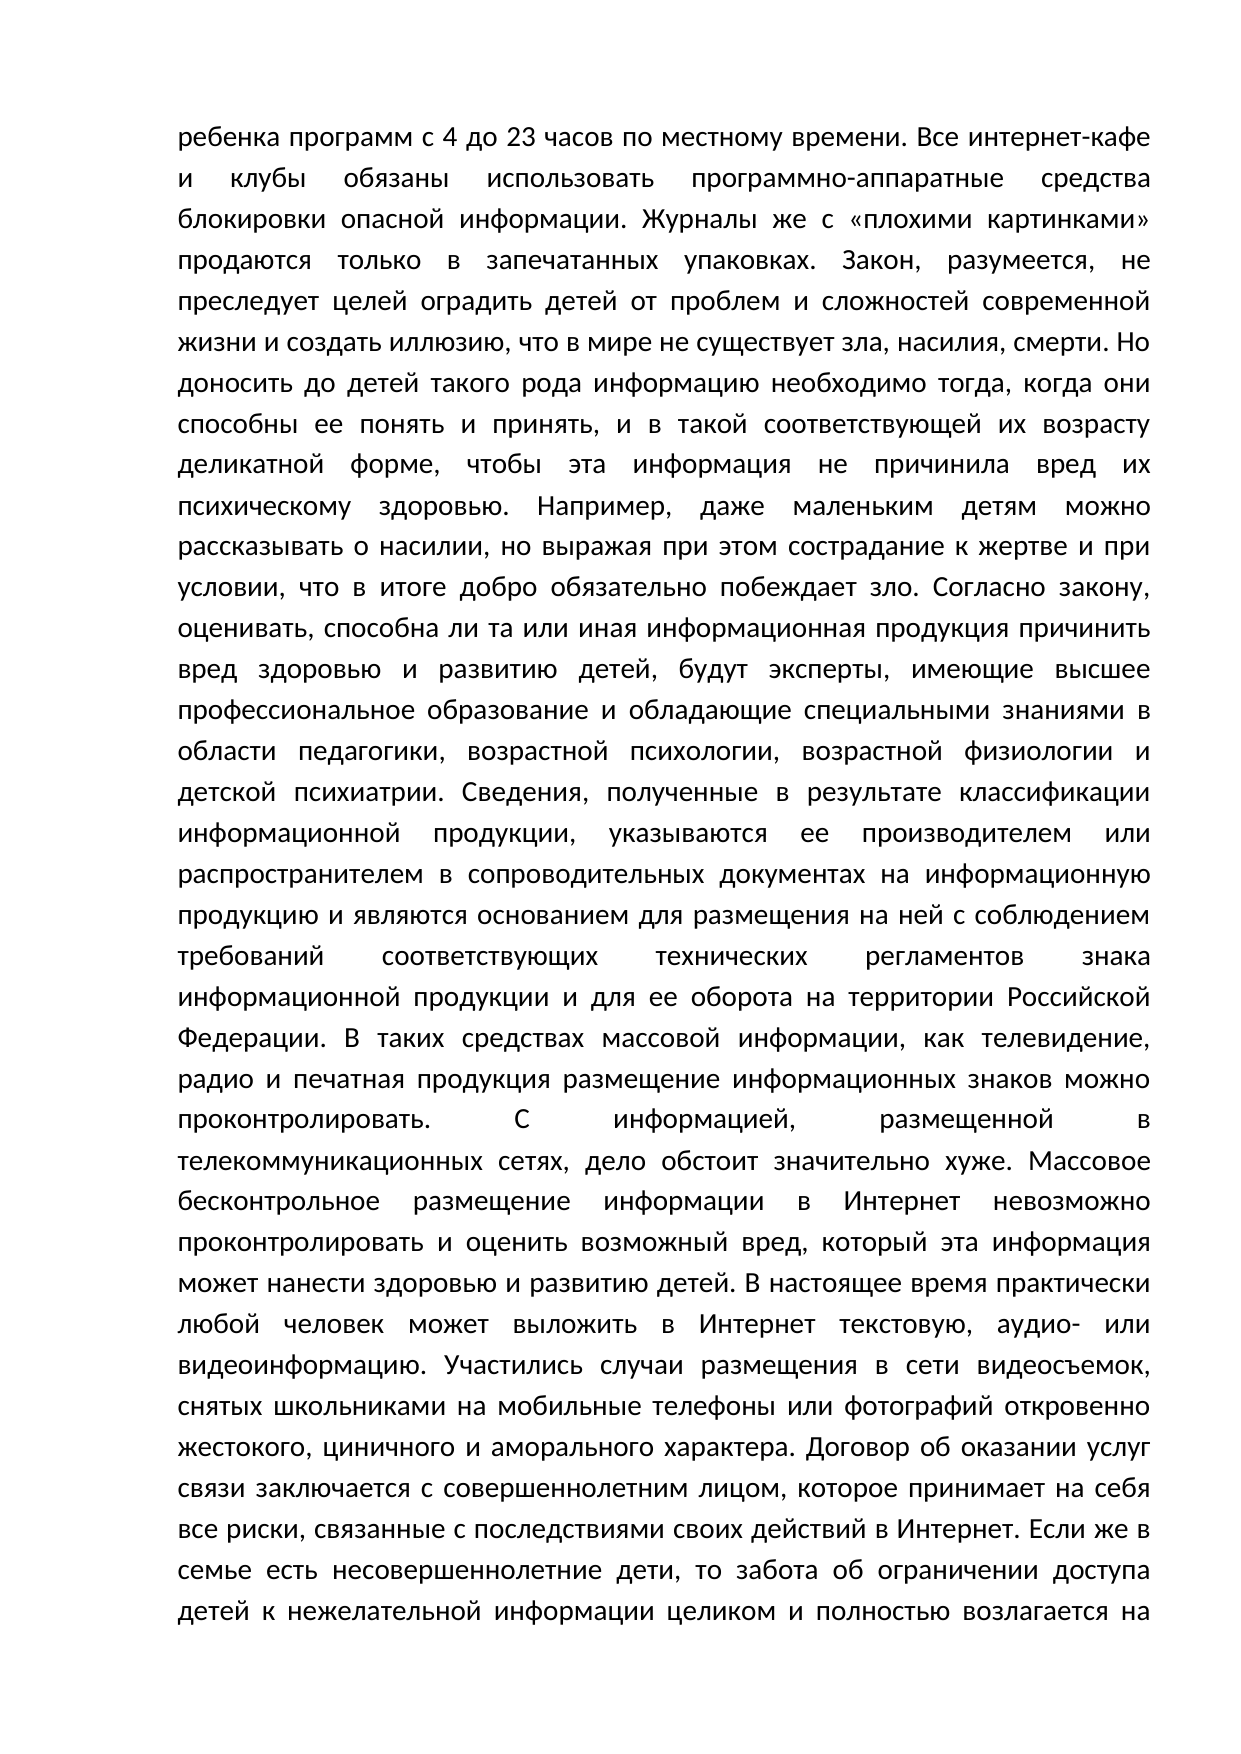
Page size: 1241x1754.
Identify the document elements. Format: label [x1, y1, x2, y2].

text [177, 118, 1152, 1627]
